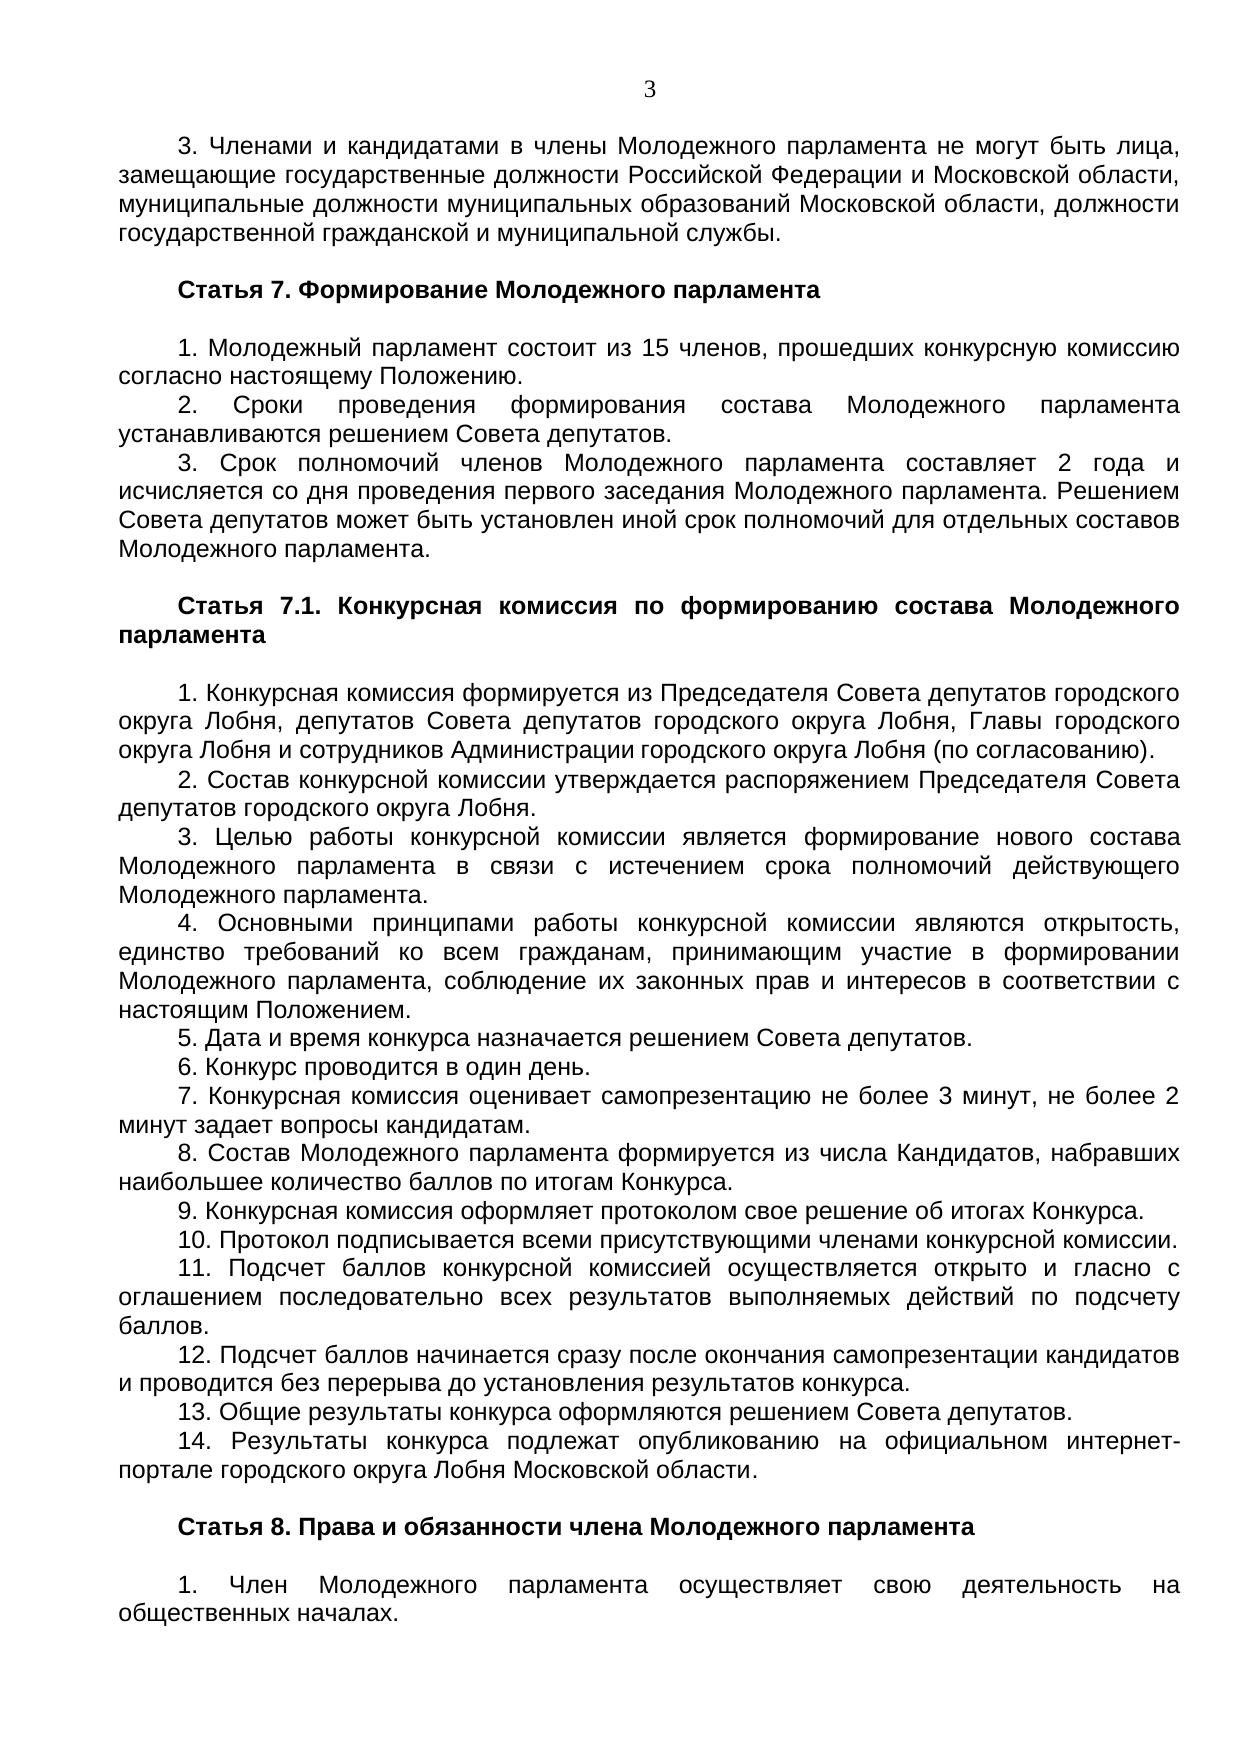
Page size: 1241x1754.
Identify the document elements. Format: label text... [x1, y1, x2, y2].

text 9. Конкурсная комиссия оформляет протоколом свое решение об итогах Конкурса. [118, 1196, 1181, 1225]
text 11. Подсчет баллов конкурсной комиссией осуществляется открыто и гласно с оглашением последовательно всех результатов выполняемых действий по подсчету баллов. [118, 1253, 1181, 1340]
text 10. Протокол подписывается всеми присутствующими членами конкурсной комиссии. [118, 1225, 1181, 1253]
text 14. Результаты конкурса подлежат опубликованию на официальном интернет-портале городского округа Лобня Московской области. [118, 1426, 1181, 1483]
text 2. Состав конкурсной комиссии утверждается распоряжением Председателя Совета депутатов городского округа Лобня. [118, 765, 1181, 822]
text 2. Сроки проведения формирования состава Молодежного парламента устанавливаются решением Совета депутатов. [118, 390, 1181, 448]
text 1. Член Молодежного парламента осуществляет свою деятельность на общественных началах. [118, 1570, 1181, 1627]
text 7. Конкурсная комиссия оценивает самопрезентацию не более 3 минут, не более 2 минут задает вопросы кандидатам. [118, 1081, 1181, 1138]
text 3. Целью работы конкурсной комиссии является формирование нового состава Молодежного парламента в связи с истечением срока полномочий действующего Молодежного парламента. [118, 822, 1181, 908]
text 3. Срок полномочий членов Молодежного парламента составляет 2 года и исчисляется со дня проведения первого заседания Молодежного парламента. Решением Совета депутатов может быть установлен иной срок полномочий для отдельных составов Молодежного парламента. [118, 448, 1181, 563]
text 5. Дата и время конкурса назначается решением Совета депутатов. [118, 1023, 1181, 1052]
text Статья 7. Формирование Молодежного парламента [118, 275, 1181, 304]
text Статья 7.1. Конкурсная комиссия по формированию состава Молодежного парламента [118, 591, 1181, 649]
text 1. Молодежный парламент состоит из 15 членов, прошедших конкурсную комиссию согласно настоящему Положению. [118, 333, 1181, 390]
text 6. Конкурс проводится в один день. [118, 1052, 1181, 1081]
text Статья 8. Права и обязанности члена Молодежного парламента [118, 1512, 1181, 1541]
text 12. Подсчет баллов начинается сразу после окончания самопрезентации кандидатов и проводится без перерыва до установления результатов конкурса. [118, 1340, 1181, 1397]
text 4. Основными принципами работы конкурсной комиссии являются открытость, единство требований ко всем гражданам, принимающим участие в формировании Молодежного парламента, соблюдение их законных прав и интересов в соответствии с настоящим Положением. [118, 908, 1181, 1023]
text 8. Состав Молодежного парламента формируется из числа Кандидатов, набравших наибольшее количество баллов по итогам Конкурса. [118, 1138, 1181, 1196]
text 1. Конкурсная комиссия формируется из Председателя Совета депутатов городского округа Лобня, депутатов Совета депутатов городского округа Лобня, Главы городского округа Лобня и сотрудников Администрации городского округа Лобня (по согласованию). [118, 678, 1181, 765]
text 3. Членами и кандидатами в члены Молодежного парламента не могут быть лица, замещающие государственные должности Российской Федерации и Московской области, муниципальные должности муниципальных образований Московской области, должности государственной гражданской и муниципальной службы. [118, 131, 1181, 246]
text 13. Общие результаты конкурса оформляются решением Совета депутатов. [118, 1397, 1181, 1426]
